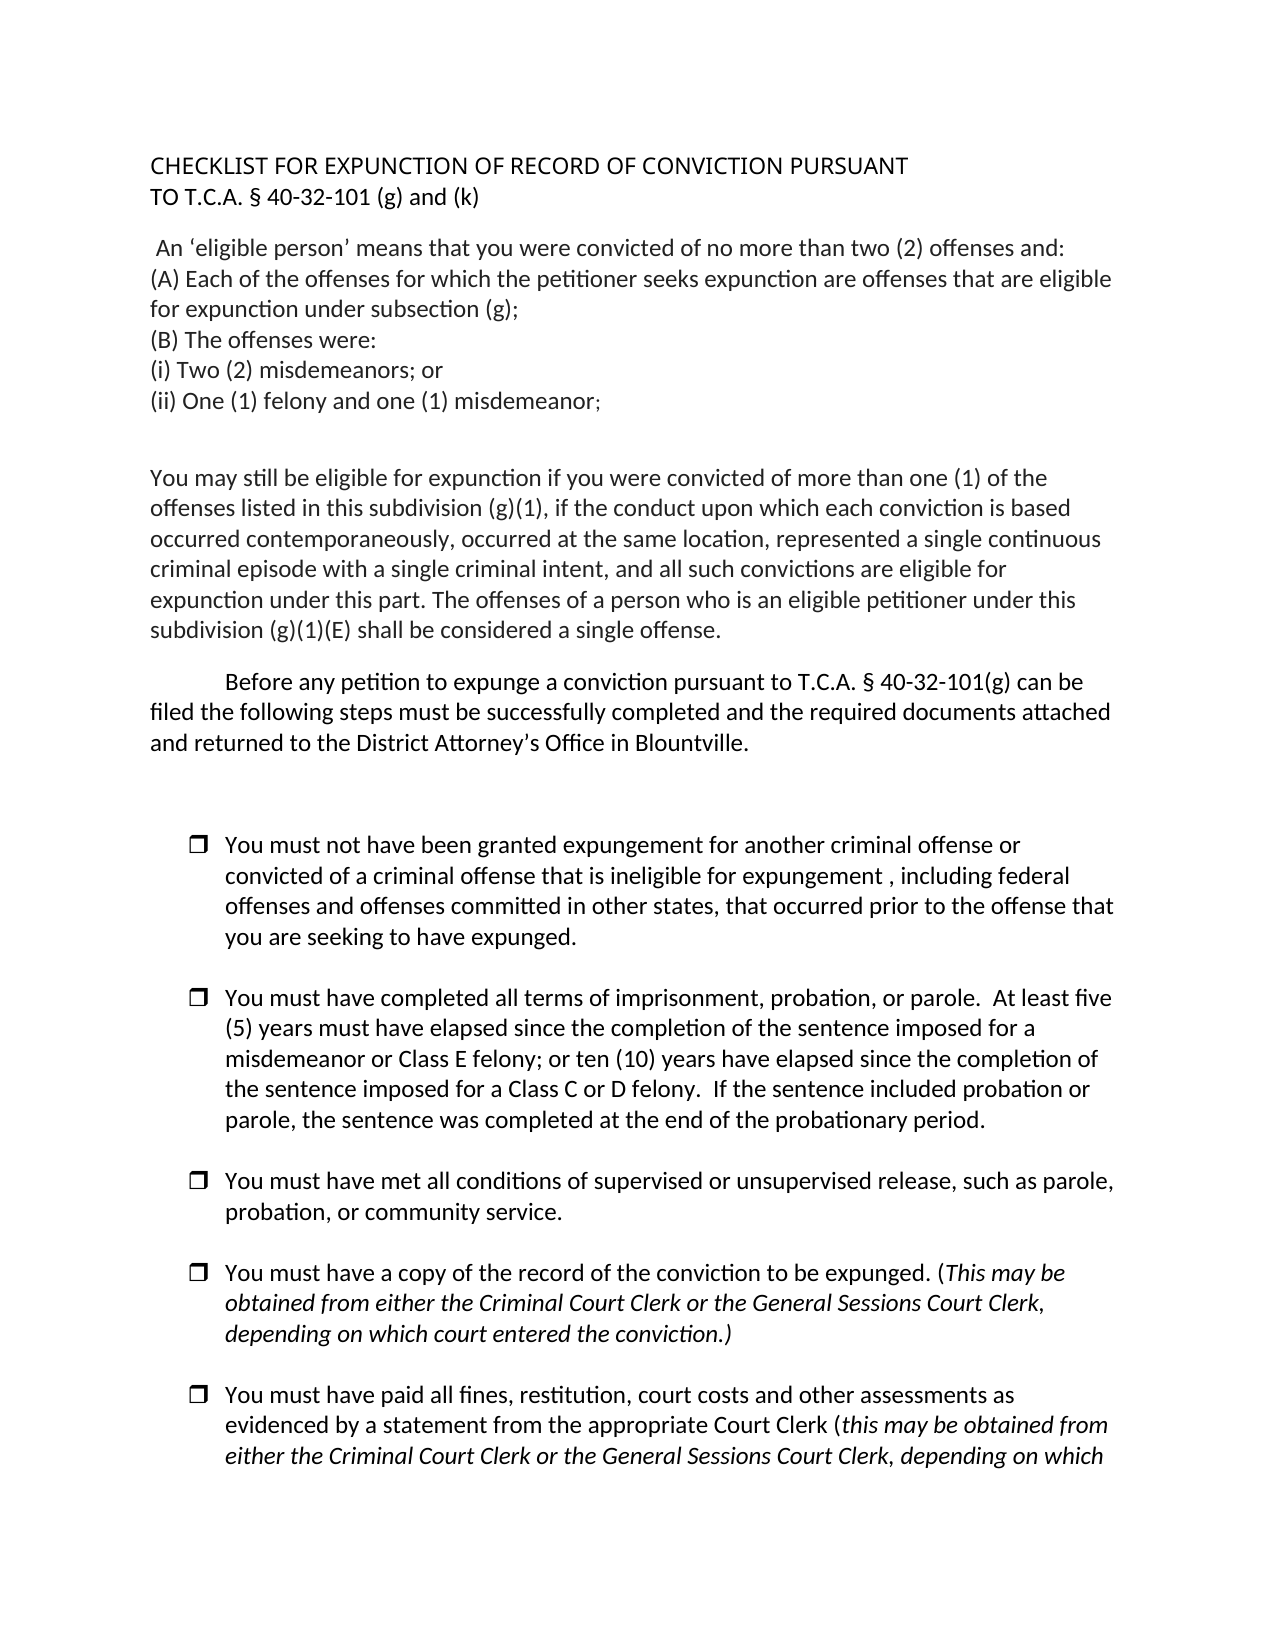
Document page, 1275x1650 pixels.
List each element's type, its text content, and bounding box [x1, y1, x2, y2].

text Before any petition to expunge a conviction pursuant to T.C.A. § 40-32-101(g) can be filed the following steps must be successfully completed and the required documents attached and returned to the District Attorney’s Office in Blountville. [150, 666, 1125, 757]
text (B) The offenses were: [150, 324, 1125, 355]
list You must have completed all terms of imprisonment, probation, or parole. At least five (5) years must have elapsed since the completion of the sentence imposed for a misdemeanor or Class E felony; or ten (10) years have elapsed since the completion of the sentence imposed for a Class C or D felony. If the sentence included probation or parole, the sentence was completed at the end of the probationary period. [187, 982, 1125, 1135]
text You may still be eligible for expunction if you were convicted of more than one (1) of the offenses listed in this subdivision (g)(1), if the conduct upon which each conviction is based occurred contemporaneously, occurred at the same location, represented a single continuous criminal episode with a single criminal intent, and all such convictions are eligible for expunction under this part. The offenses of a person who is an eligible petitioner under this subdivision (g)(1)(E) shall be considered a single offense. [150, 462, 1125, 645]
text (ii) One (1) felony and one (1) misdemeanor; [150, 385, 1125, 416]
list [187, 1379, 1125, 1470]
list You must have a copy of the record of the conviction to be expunged. (This may be obtained from either the Criminal Court Clerk or the General Sessions Court Clerk, depending on which court entered the conviction.) [187, 1257, 1125, 1348]
text CHECKLIST FOR EXPUNCTION OF RECORD OF CONVICTION PURSUANT [150, 150, 1125, 181]
list You must not have been granted expungement for another criminal offense or convicted of a criminal offense that is ineligible for expungement , including federal offenses and offenses committed in other states, that occurred prior to the offense that you are seeking to have expunged. [187, 829, 1125, 952]
text An ‘eligible person’ means that you were convicted of no more than two (2) offenses and: [150, 233, 1125, 263]
list You must have met all conditions of supervised or unsupervised release, such as parole, probation, or community service. [187, 1165, 1125, 1226]
text (A) Each of the offenses for which the petitioner seeks expunction are offenses that are eligible for expunction under subsection (g); [150, 263, 1125, 324]
text (i) Two (2) misdemeanors; or [150, 355, 1125, 385]
text TO T.C.A. § 40-32-101 (g) and (k) [150, 181, 1125, 212]
